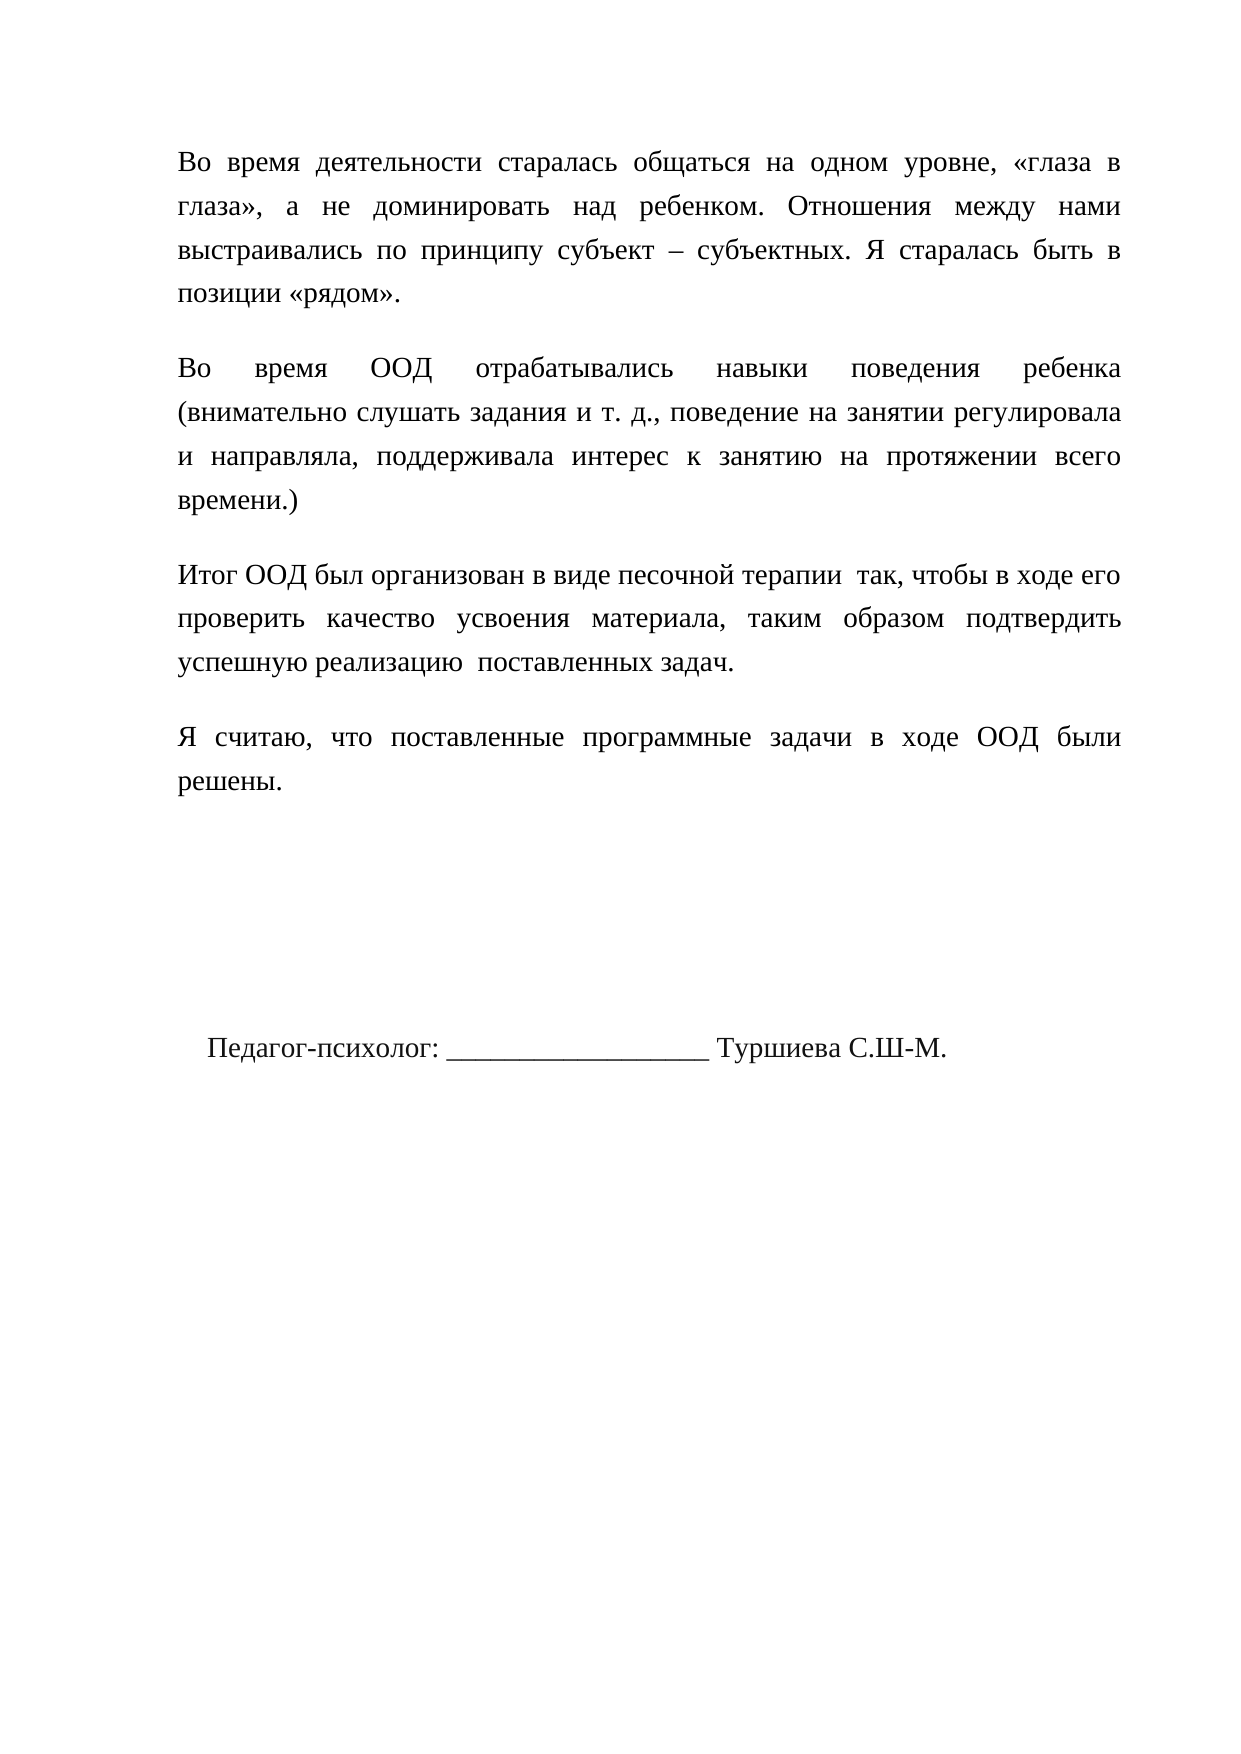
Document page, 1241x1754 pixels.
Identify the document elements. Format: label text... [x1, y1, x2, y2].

text Итог ООД был организован в виде песочной терапии так, чтобы в ходе его проверить качество усвоения материала, таким образом подтвердить успешную реализацию поставленных задач. [177, 547, 1122, 678]
text Педагог-психолог: __________________ Туршиева С.Ш-М. [148, 1030, 1122, 1063]
text Во время ООД отрабатывались навыки поведения ребенка (внимательно слушать задания и т. д., поведение на занятии регулировала и направляла, поддерживала интерес к занятию на протяжении всего времени.) [177, 340, 1122, 515]
text Во время деятельности старалась общаться на одном уровне, «глаза в глаза», а не доминировать над ребенком. Отношения между нами выстраивались по принципу субъект – субъектных. Я старалась быть в позиции «рядом». [177, 134, 1122, 309]
text Я считаю, что поставленные программные задачи в ходе ООД были решены. [177, 709, 1122, 797]
